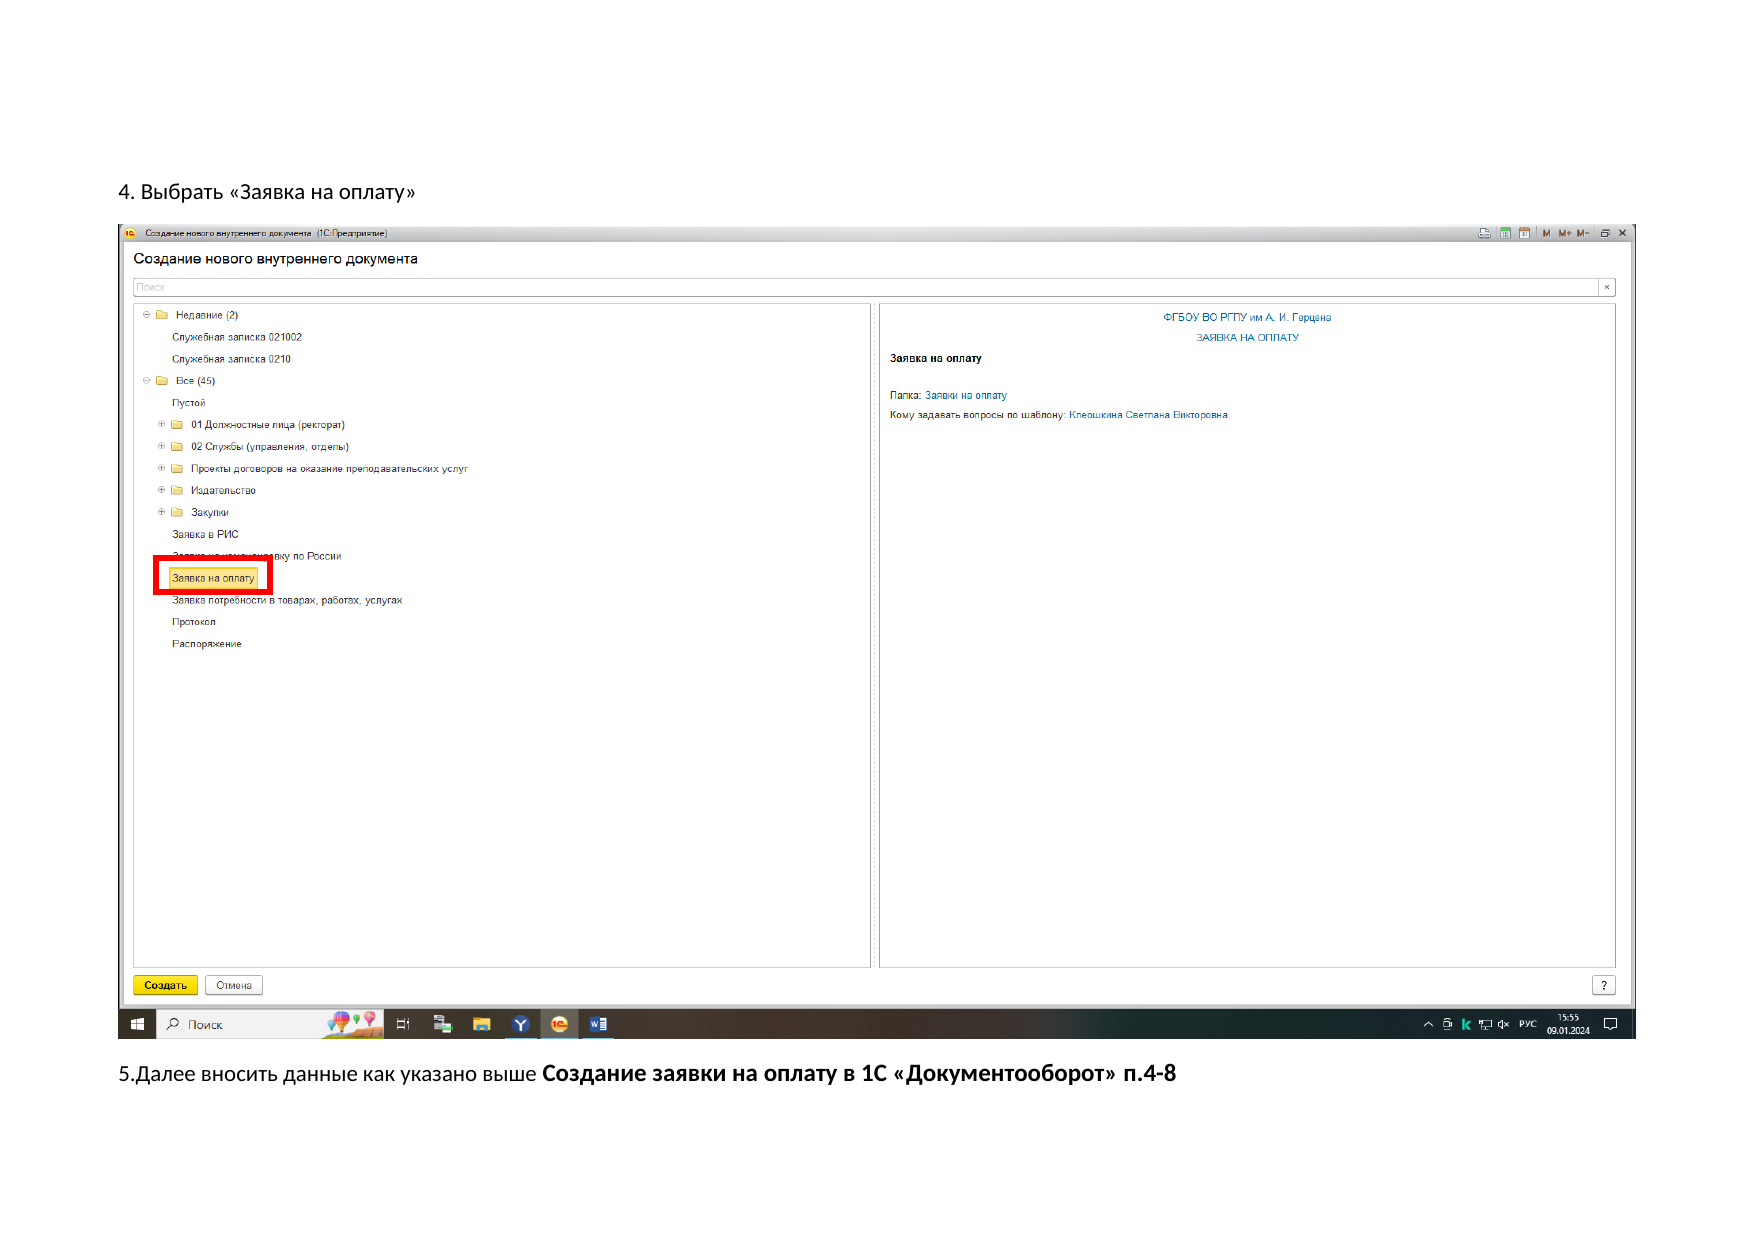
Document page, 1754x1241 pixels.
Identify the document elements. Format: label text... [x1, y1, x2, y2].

text 4. Выбрать «Заявка на оплату» [118, 177, 1636, 205]
picture [118, 224, 1636, 1039]
text 5.Далее вносить данные как указано выше Создание заявки на оплату в 1С «Документооборот» п.4-8 [118, 1057, 1636, 1087]
